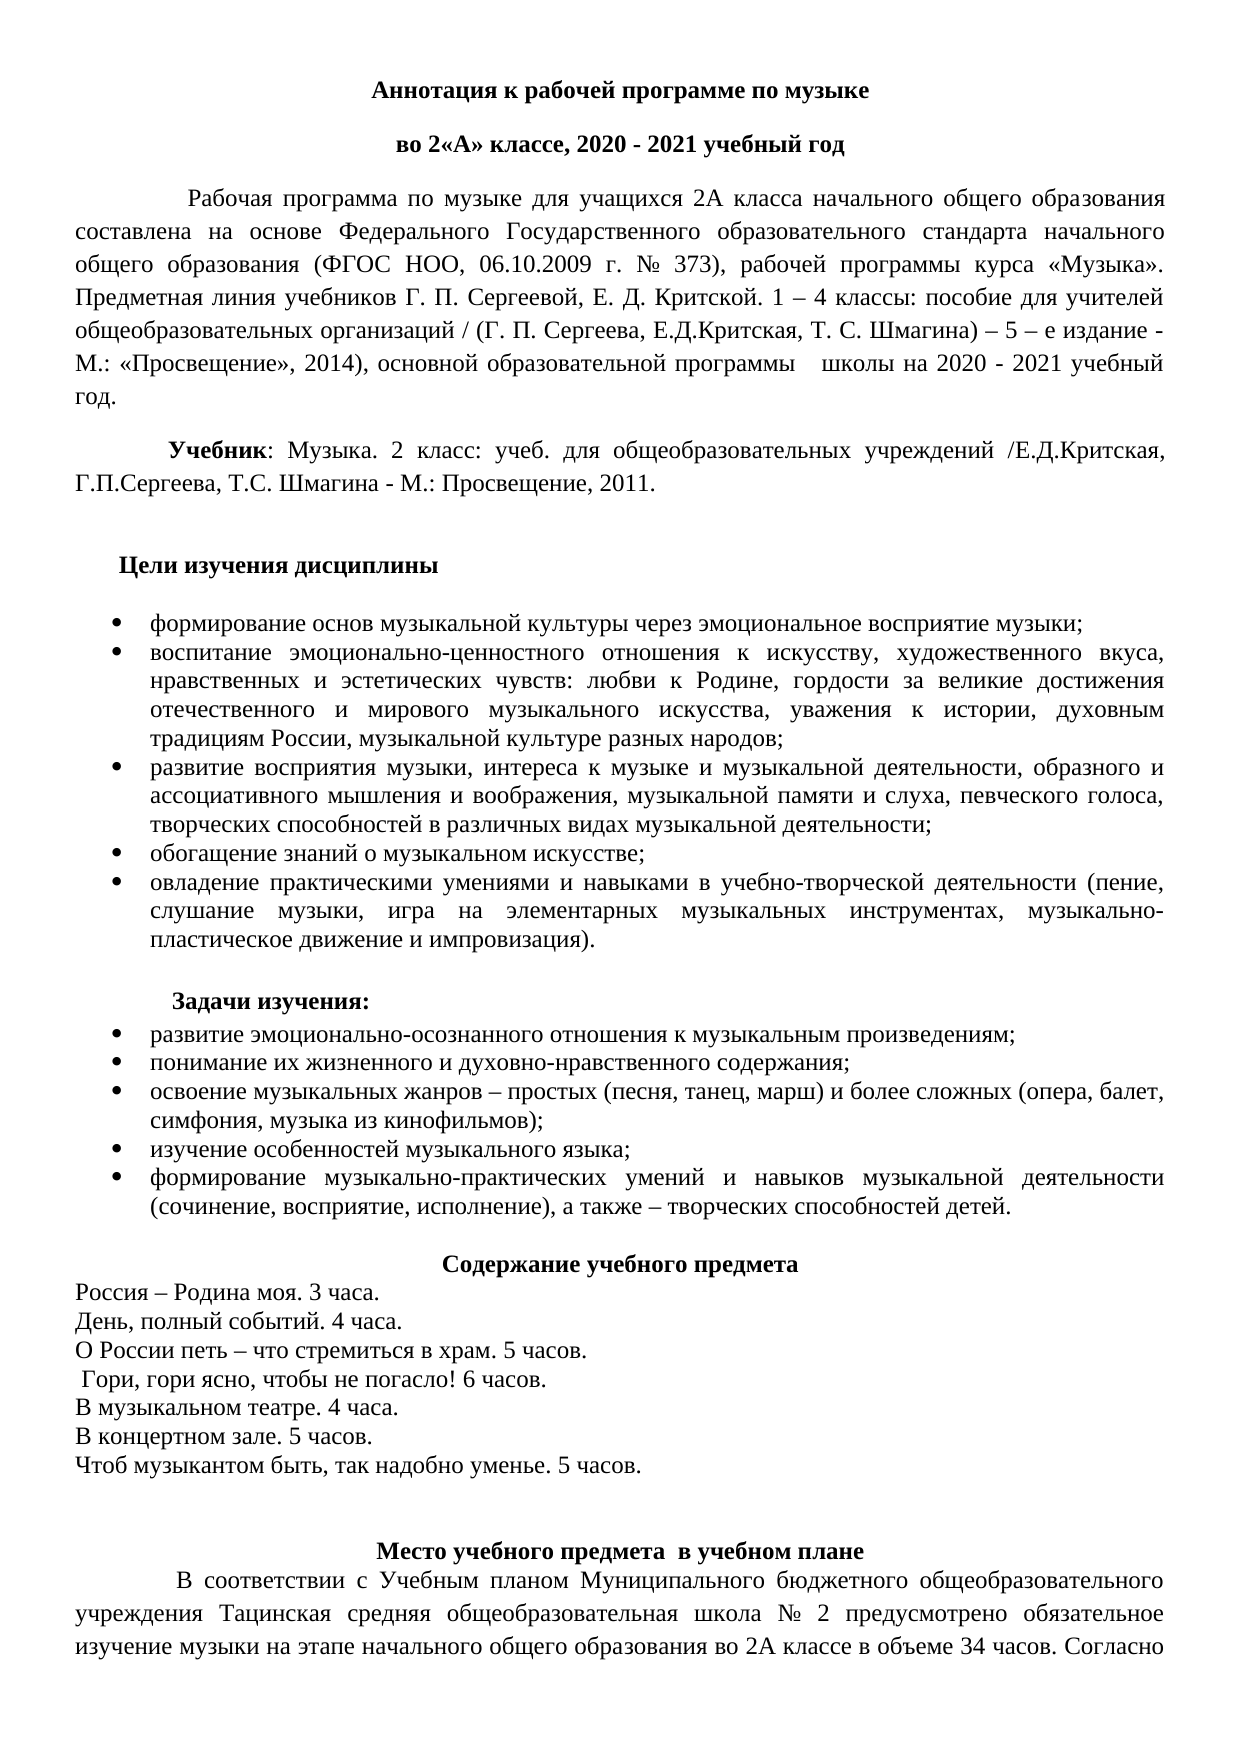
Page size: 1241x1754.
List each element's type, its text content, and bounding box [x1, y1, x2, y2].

text Аннотация к рабочей программе по музыке [75, 75, 1165, 104]
list обогащение знаний о музыкальном искусстве; [112, 838, 1165, 867]
text во 2«А» классе, 2020 - 2021 учебный год [75, 129, 1165, 158]
text День, полный событий. 4 часа. [75, 1306, 1165, 1335]
text В концертном зале. 5 часов. [75, 1421, 1165, 1450]
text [75, 1565, 1165, 1660]
text Учебник: Музыка. 2 класс: учеб. для общеобразовательных учреждений /Е.Д.Критская, Г.П.Сергеева, Т.С. Шмагина - М.: Просвещение, 2011. [75, 435, 1165, 496]
text Цели изучения дисциплины [75, 550, 1165, 579]
text В музыкальном театре. 4 часа. [75, 1392, 1165, 1421]
list понимание их жизненного и духовно-нравственного содержания; [112, 1047, 1165, 1076]
text Россия – Родина моя. 3 часа. [75, 1277, 1165, 1306]
list формирование основ музыкальной культуры через эмоциональное восприятие музыки; [112, 608, 1165, 637]
text Рабочая программа по музыке для учащихся 2А класса начального общего образования составлена на основе Федерального Государственного образовательного стандарта начального общего образования (ФГОС НОО, 06.10.2009 г. № 373), рабочей программы курса «Музыка». Предметная линия учебников Г. П. Сергеевой, Е. Д. Критской. 1 – 4 классы: пособие для учителей общеобразовательных организаций / (Г. П. Сергеева, Е.Д.Критская, Т. С. Шмагина) – 5 – е издание - М.: «Просвещение», 2014), основной образовательной программы школы на 2020 - 2021 учебный год. [75, 183, 1165, 409]
text О России петь – что стремиться в храм. 5 часов. [75, 1335, 1165, 1364]
list воспитание эмоционально-ценностного отношения к искусству, художественного вкуса, нравственных и эстетических чувств: любви к Родине, гордости за великие достижения отечественного и мирового музыкального искусства, уважения к истории, духовным традициям России, музыкальной культуре разных народов; [112, 637, 1165, 752]
text Содержание учебного предмета [75, 1249, 1165, 1277]
list изучение особенностей музыкального языка; [112, 1134, 1165, 1162]
text Гори, гори ясно, чтобы не погасло! 6 часов. [75, 1364, 1165, 1392]
text Задачи изучения: [172, 986, 1165, 1014]
text Чтоб музыкантом быть, так надобно уменье. 5 часов. [75, 1450, 1165, 1479]
list формирование музыкально-практических умений и навыков музыкальной деятельности (сочинение, восприятие, исполнение), а также – творческих способностей детей. [112, 1162, 1165, 1220]
list развитие эмоционально-осознанного отношения к музыкальным произведениям; [112, 1019, 1165, 1047]
list освоение музыкальных жанров – простых (песня, танец, марш) и более сложных (опера, балет, симфония, музыка из кинофильмов); [112, 1076, 1165, 1134]
list овладение практическими умениями и навыками в учебно-творческой деятельности (пение, слушание музыки, игра на элементарных музыкальных инструментах, музыкально-пластическое движение и импровизация). [112, 867, 1165, 953]
text Место учебного предмета в учебном плане [75, 1536, 1165, 1565]
list развитие восприятия музыки, интереса к музыке и музыкальной деятельности, образного и ассоциативного мышления и воображения, музыкальной памяти и слуха, певческого голоса, творческих способностей в различных видах музыкальной деятельности; [112, 752, 1165, 838]
